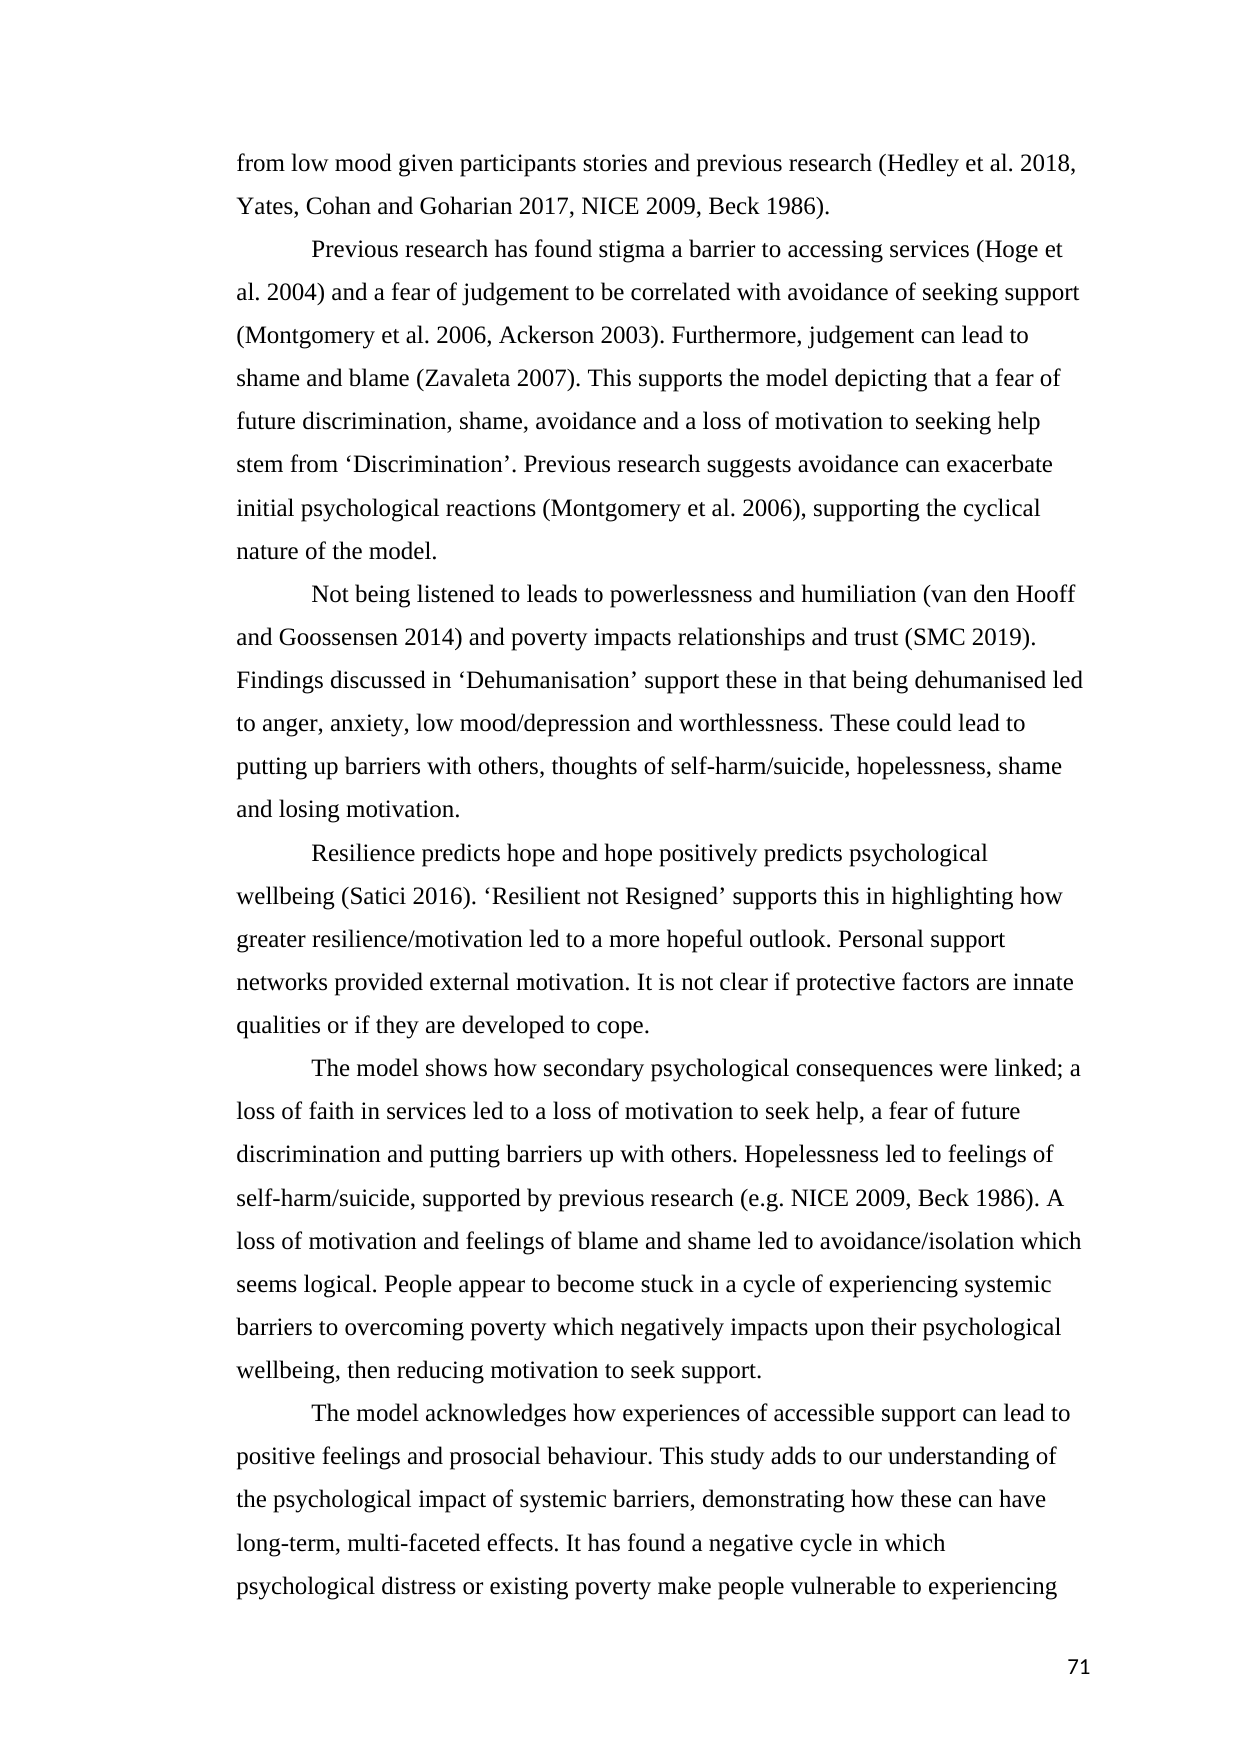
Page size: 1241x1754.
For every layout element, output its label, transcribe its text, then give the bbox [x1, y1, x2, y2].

text The model shows how secondary psychological consequences were linked; a loss of faith in services led to a loss of motivation to seek help, a fear of future discrimination and putting barriers up with others. Hopelessness led to feelings of self-harm/suicide, supported by previous research (e.g. NICE 2009, Beck 1986). A loss of motivation and feelings of blame and shame led to avoidance/isolation which seems logical. People appear to become stuck in a cycle of experiencing systemic barriers to overcoming poverty which negatively impacts upon their psychological wellbeing, then reducing motivation to seek support. [236, 1053, 1090, 1384]
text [236, 148, 1090, 219]
text Resilience predicts hope and hope positively predicts psychological wellbeing (Satici 2016). ‘Resilient not Resigned’ supports this in highlighting how greater resilience/motivation led to a more hopeful outlook. Personal support networks provided external motivation. It is not clear if protective factors are innate qualities or if they are developed to cope. [236, 838, 1090, 1039]
text Previous research has found stigma a barrier to accessing services (Hoge et al. 2004) and a fear of judgement to be correlated with avoidance of seeking support (Montgomery et al. 2006, Ackerson 2003). Furthermore, judgement can lead to shame and blame (Zavaleta 2007). This supports the model depicting that a fear of future discrimination, shame, avoidance and a loss of motivation to seeking help stem from ‘Discrimination’. Previous research suggests avoidance can exacerbate initial psychological reactions (Montgomery et al. 2006), supporting the cyclical nature of the model. [236, 234, 1090, 564]
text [236, 1398, 1090, 1599]
text Not being listened to leads to powerlessness and humiliation (van den Hooff and Goossensen 2014) and poverty impacts relationships and trust (SMC 2019). Findings discussed in ‘Dehumanisation’ support these in that being dehumanised led to anger, anxiety, low mood/depression and worthlessness. These could lead to putting up barriers with others, thoughts of self-harm/suicide, hopelessness, shame and losing motivation. [236, 579, 1090, 823]
